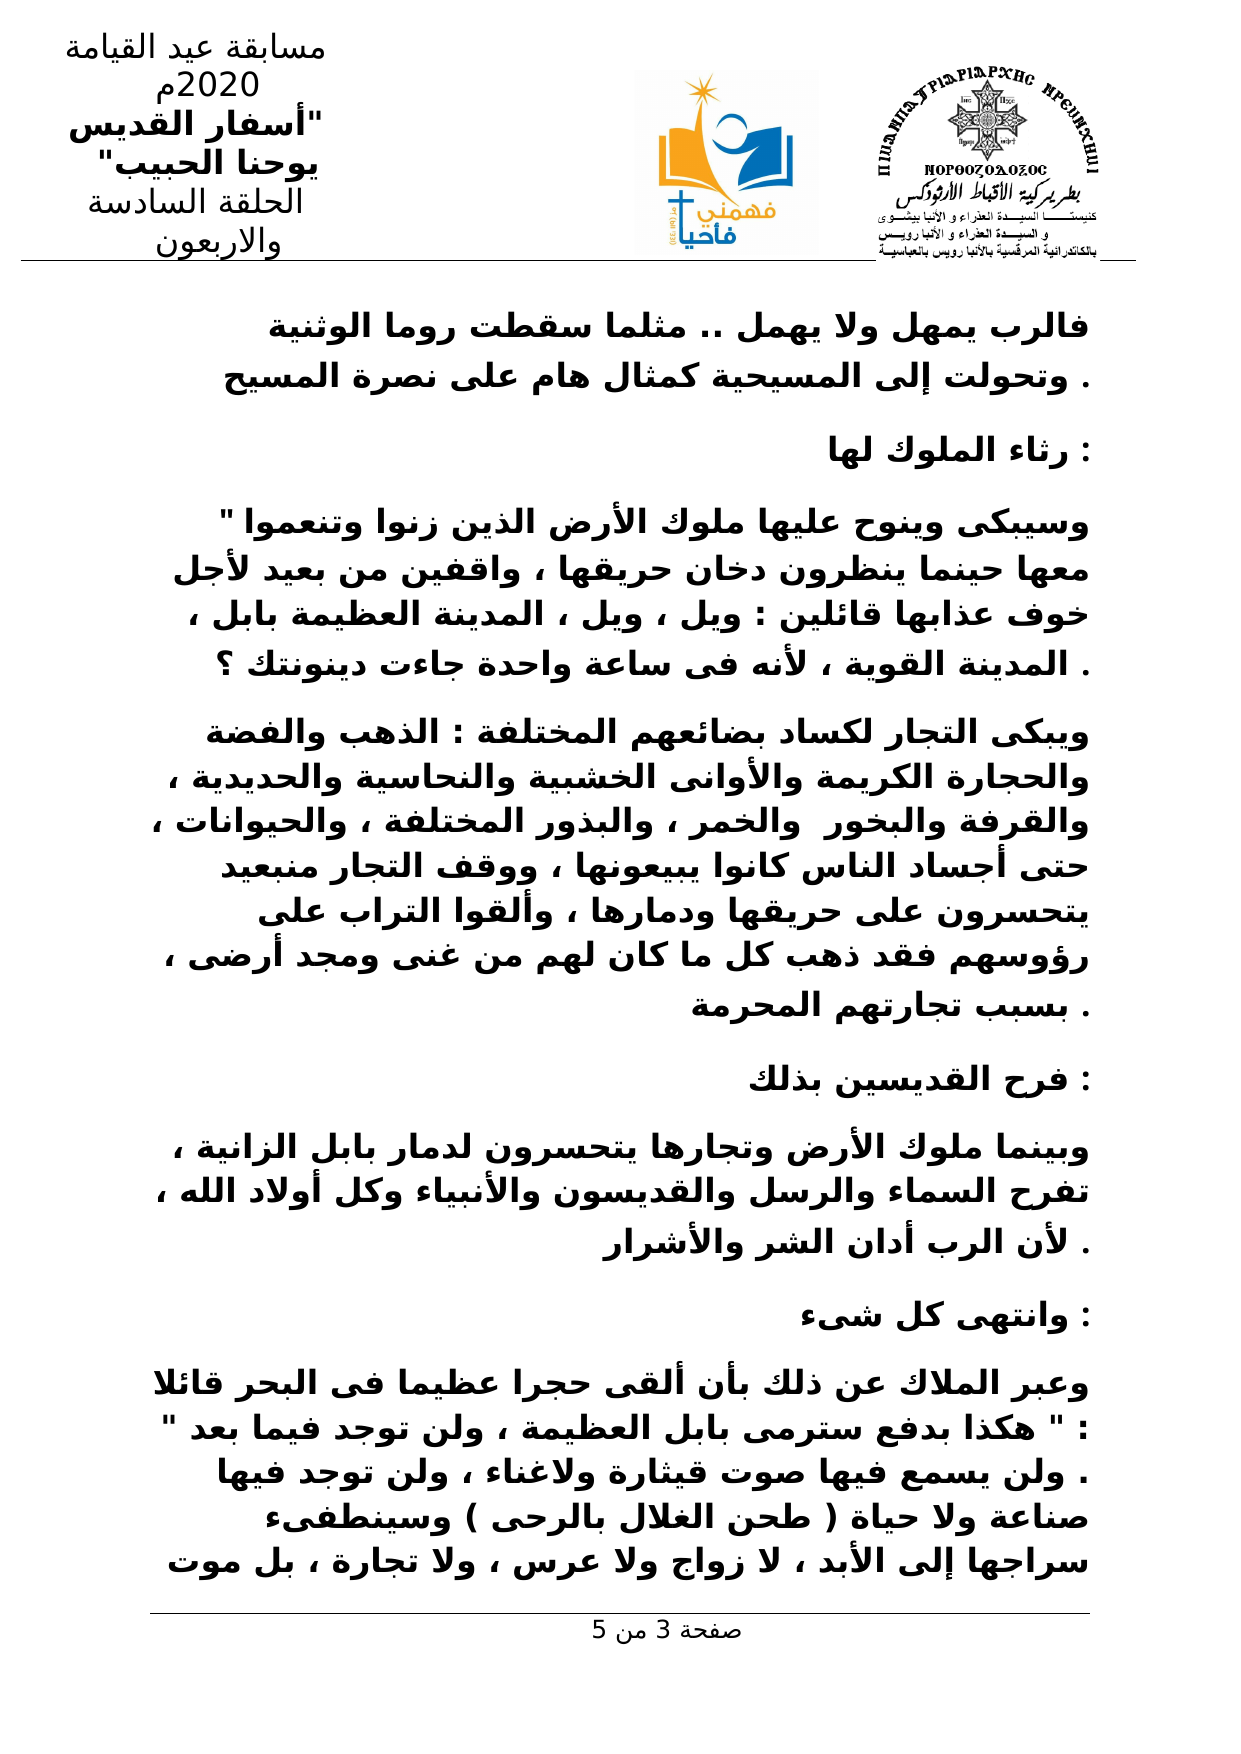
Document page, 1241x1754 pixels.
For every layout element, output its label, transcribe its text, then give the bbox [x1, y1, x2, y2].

text فرح القديسين بذلك : [150, 1054, 1090, 1100]
text وبينما ملوك الأرض وتجارها يتحسرون لدمار بابل الزانية ، تفرح السماء والرسل والقديسون والأنبياء وكل أولاد الله ، لأن الرب أدان الشر والأشرار . [150, 1127, 1090, 1263]
text ويبكى التجار لكساد بضائعهم المختلفة : الذهب والفضة والحجارة الكريمة والأوانى الخشبية والنحاسية والحديدية ، والقرفة والبخور والخمر ، والبذور المختلفة ، والحيوانات ، حتى أجساد الناس كانوا يبيعونها ، ووقف التجار منبعيد يتحسرون على حريقها ودمارها ، وألقوا التراب على رؤوسهم فقد ذهب كل ما كان لهم من غنى ومجد أرضى ، بسبب تجارتهم المحرمة . [150, 713, 1090, 1027]
text " وسيبكى وينوح عليها ملوك الأرض الذين زنوا وتنعموا معها حينما ينظرون دخان حريقها ، واقفين من بعيد لأجل خوف عذابها قائلين : ويل ، ويل ، المدينة العظيمة بابل ، المدينة القوية ، لأنه فى ساعة واحدة جاءت دينونتك ؟ . [150, 498, 1090, 685]
picture [876, 65, 1100, 261]
text وانتهى كل شىء : [150, 1291, 1090, 1336]
picture [634, 70, 819, 255]
text رثاء الملوك لها : [150, 425, 1090, 471]
